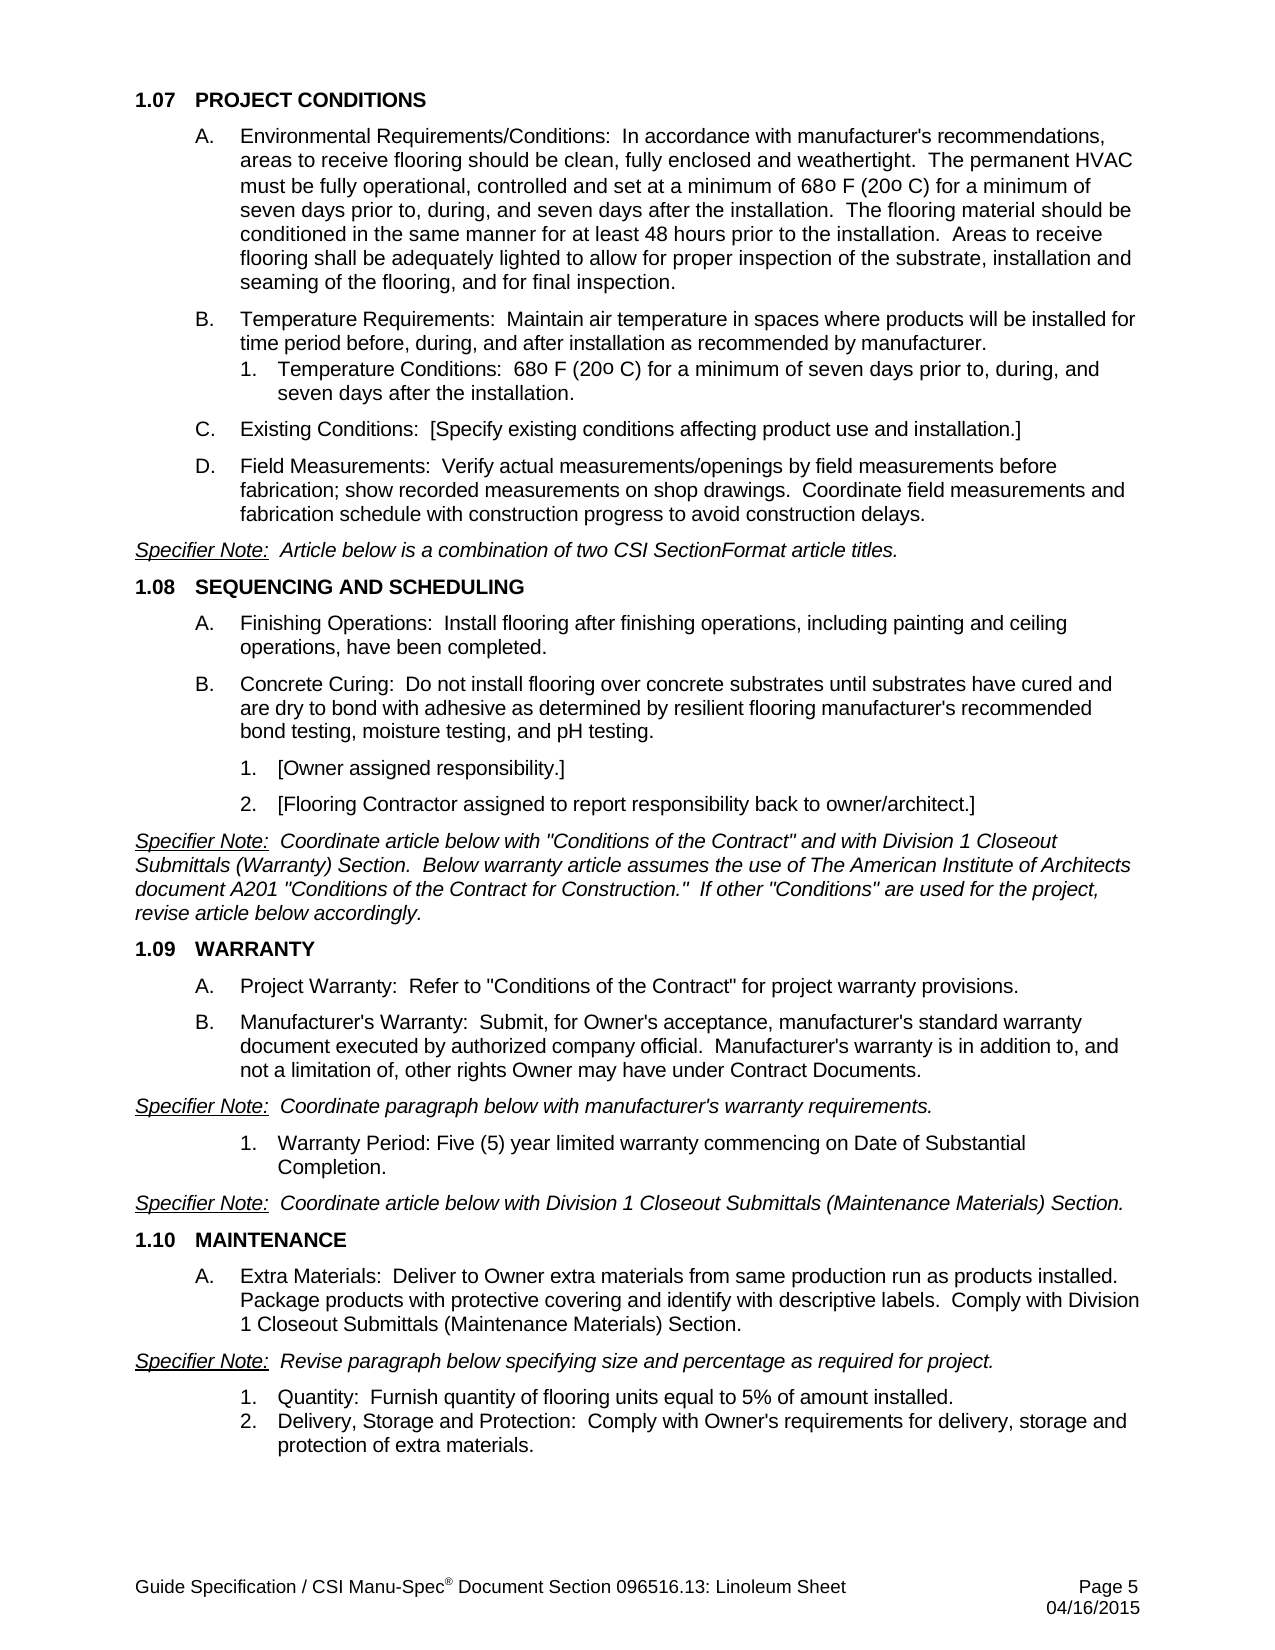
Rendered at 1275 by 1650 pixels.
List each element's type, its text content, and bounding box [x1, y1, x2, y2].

list Environmental Requirements/Conditions: In accordance with manufacturer's recommendations, areas to receive flooring should be clean, fully enclosed and weathertight. The permanent HVAC must be fully operational, controlled and set at a minimum of 68o F (20o C) for a minimum of seven days prior to, during, and seven days after the installation. The flooring material should be conditioned in the same manner for at least 48 hours prior to the installation. Areas to receive flooring shall be adequately lighted to allow for proper inspection of the substrate, installation and seaming of the flooring, and for final inspection. [195, 124, 1140, 294]
text Specifier Note: Article below is a combination of two CSI SectionFormat article titles. [135, 538, 1140, 562]
list Temperature Conditions: 68o F (20o C) for a minimum of seven days prior to, during, and seven days after the installation. [240, 354, 1140, 405]
list Delivery, Storage and Protection: Comply with Owner's requirements for delivery, storage and protection of extra materials. [240, 1409, 1140, 1457]
list Extra Materials: Deliver to Owner extra materials from same production run as products installed. Package products with protective covering and identify with descriptive labels. Comply with Division 1 Closeout Submittals (Maintenance Materials) Section. [195, 1264, 1140, 1336]
list Manufacturer's Warranty: Submit, for Owner's acceptance, manufacturer's standard warranty document executed by authorized company official. Manufacturer's warranty is in addition to, and not a limitation of, other rights Owner may have under Contract Documents. [195, 1010, 1140, 1082]
list Quantity: Furnish quantity of flooring units equal to 5% of amount installed. [240, 1385, 1140, 1409]
list Warranty Period: Five (5) year limited warranty commencing on Date of Substantial Completion. [240, 1131, 1140, 1179]
list Existing Conditions: [Specify existing conditions affecting product use and installation.] [195, 417, 1140, 441]
list Finishing Operations: Install flooring after finishing operations, including painting and ceiling operations, have been completed. [195, 611, 1140, 659]
list [Flooring Contractor assigned to report responsibility back to owner/architect.] [240, 792, 1140, 816]
list Project Warranty: Refer to "Conditions of the Contract" for project warranty provisions. [195, 973, 1140, 997]
list Concrete Curing: Do not install flooring over concrete substrates until substrates have cured and are dry to bond with adhesive as determined by resilient flooring manufacturer's recommended bond testing, moisture testing, and pH testing. [195, 671, 1140, 743]
text Specifier Note: Coordinate paragraph below with manufacturer's warranty requirements. [135, 1094, 1140, 1118]
list SEQUENCING AND SCHEDULING [135, 574, 1140, 598]
list [Owner assigned responsibility.] [240, 756, 1140, 780]
text Specifier Note: Coordinate article below with Division 1 Closeout Submittals (Maintenance Materials) Section. [135, 1191, 1140, 1215]
list WARRANTY [135, 937, 1140, 961]
text Specifier Note: Coordinate article below with "Conditions of the Contract" and with Division 1 Closeout Submittals (Warranty) Section. Below warranty article assumes the use of The American Institute of Architects document A201 "Conditions of the Contract for Construction." If other "Conditions" are used for the project, revise article below accordingly. [135, 829, 1140, 924]
list Field Measurements: Verify actual measurements/openings by field measurements before fabrication; show recorded measurements on shop drawings. Coordinate field measurements and fabrication schedule with construction progress to avoid construction delays. [195, 454, 1140, 526]
list MAINTENANCE [135, 1228, 1140, 1252]
list Temperature Requirements: Maintain air temperature in spaces where products will be installed for time period before, during, and after installation as recommended by manufacturer. [195, 307, 1140, 354]
text Specifier Note: Revise paragraph below specifying size and percentage as required for project. [135, 1348, 1140, 1372]
list PROJECT CONDITIONS [135, 87, 1140, 111]
